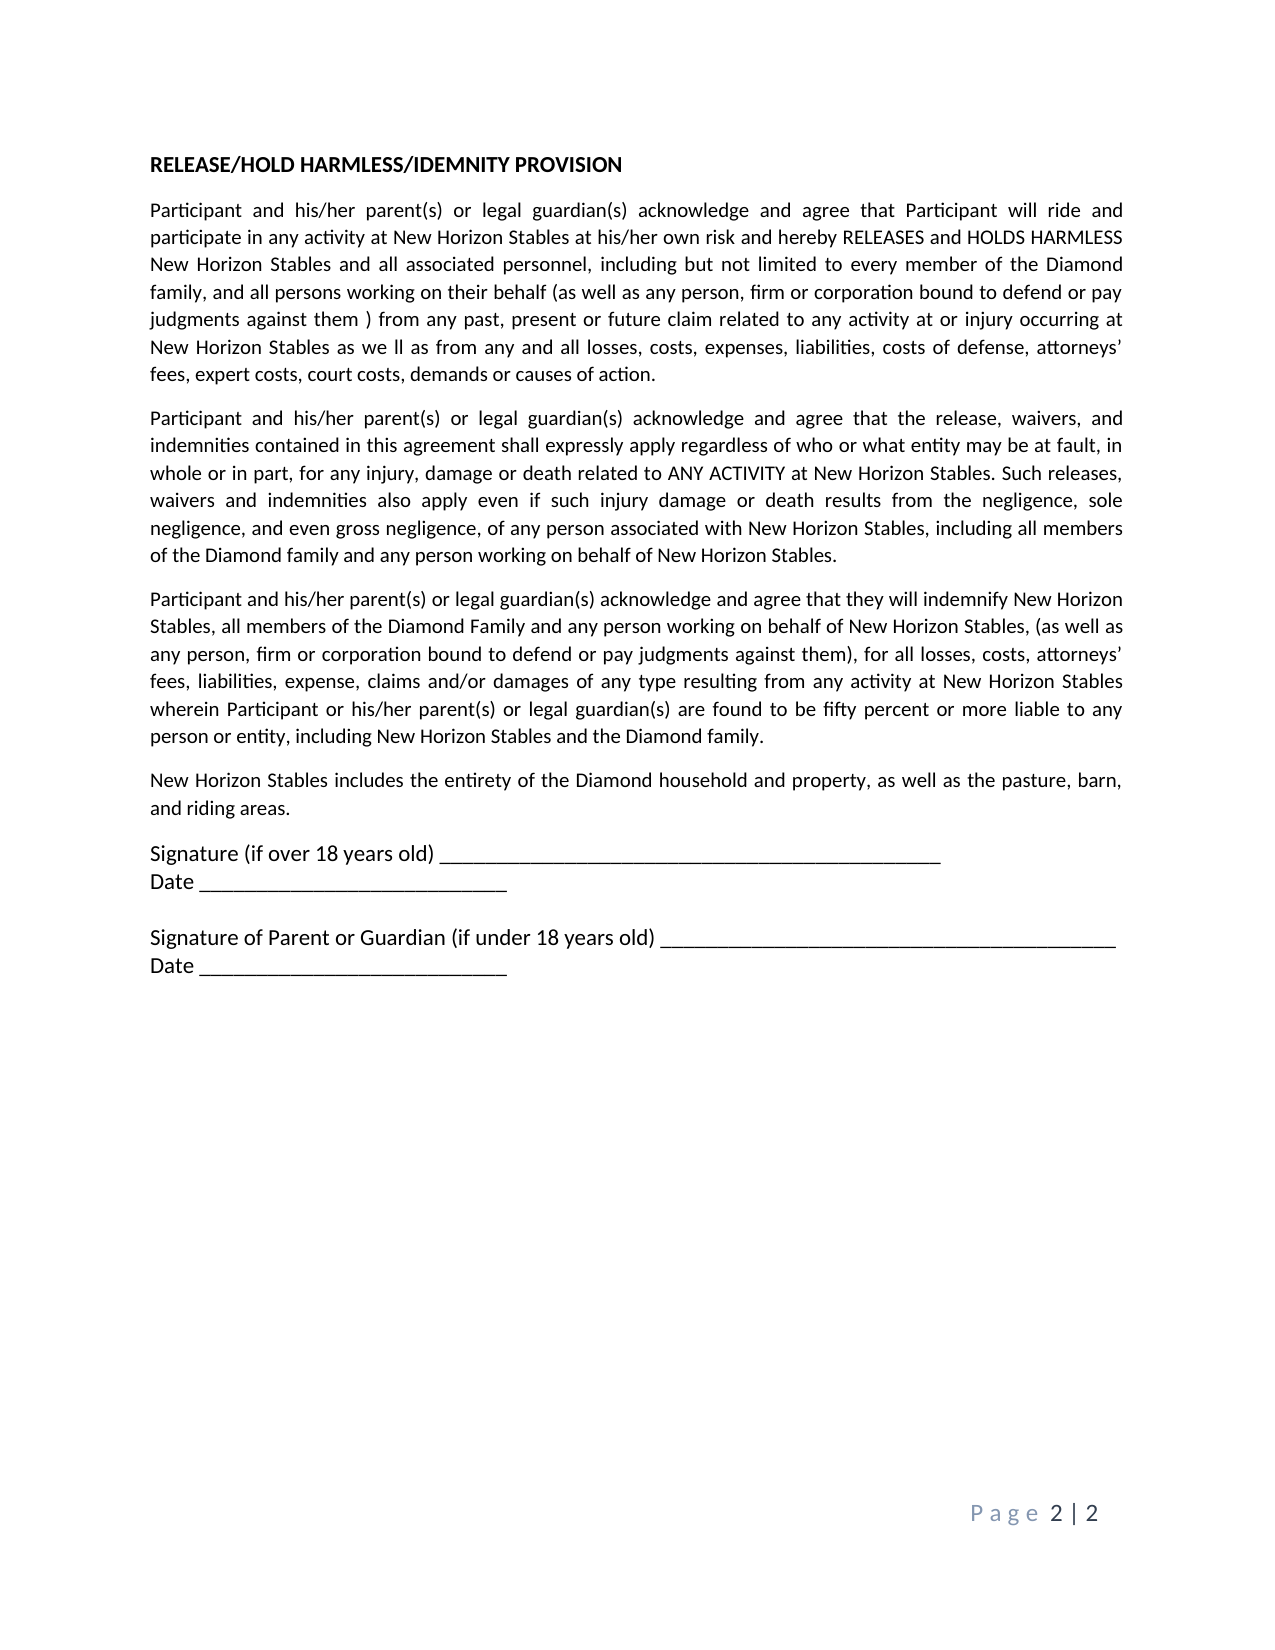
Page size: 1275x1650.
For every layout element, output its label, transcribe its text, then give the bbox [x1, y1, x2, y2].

text Signature (if over 18 years old) ____________________________________________ [150, 839, 1125, 867]
text Participant and his/her parent(s) or legal guardian(s) acknowledge and agree that the release, waivers, and indemnities contained in this agreement shall expressly apply regardless of who or what entity may be at fault, in whole or in part, for any injury, damage or death related to ANY ACTIVITY at New Horizon Stables. Such releases, waivers and indemnities also apply even if such injury damage or death results from the negligence, sole negligence, and even gross negligence, of any person associated with New Horizon Stables, including all members of the Diamond family and any person working on behalf of New Horizon Stables. [150, 405, 1125, 568]
text New Horizon Stables includes the entirety of the Diamond household and property, as well as the pasture, barn, and riding areas. [150, 767, 1125, 820]
text Signature of Parent or Guardian (if under 18 years old) ________________________________________ [150, 923, 1125, 951]
text Date ___________________________ [150, 867, 1125, 895]
text RELEASE/HOLD HARMLESS/IDEMNITY PROVISION [150, 150, 1125, 178]
text Participant and his/her parent(s) or legal guardian(s) acknowledge and agree that they will indemnify New Horizon Stables, all members of the Diamond Family and any person working on behalf of New Horizon Stables, (as well as any person, firm or corporation bound to defend or pay judgments against them), for all losses, costs, attorneys’ fees, liabilities, expense, claims and/or damages of any type resulting from any activity at New Horizon Stables wherein Participant or his/her parent(s) or legal guardian(s) are found to be fifty percent or more liable to any person or entity, including New Horizon Stables and the Diamond family. [150, 586, 1125, 749]
text Date ___________________________ [150, 951, 1125, 979]
text Participant and his/her parent(s) or legal guardian(s) acknowledge and agree that Participant will ride and participate in any activity at New Horizon Stables at his/her own risk and hereby RELEASES and HOLDS HARMLESS New Horizon Stables and all associated personnel, including but not limited to every member of the Diamond family, and all persons working on their behalf (as well as any person, firm or corporation bound to defend or pay judgments against them ) from any past, present or future claim related to any activity at or injury occurring at New Horizon Stables as we ll as from any and all losses, costs, expenses, liabilities, costs of defense, attorneys’ fees, expert costs, court costs, demands or causes of action. [150, 197, 1125, 387]
